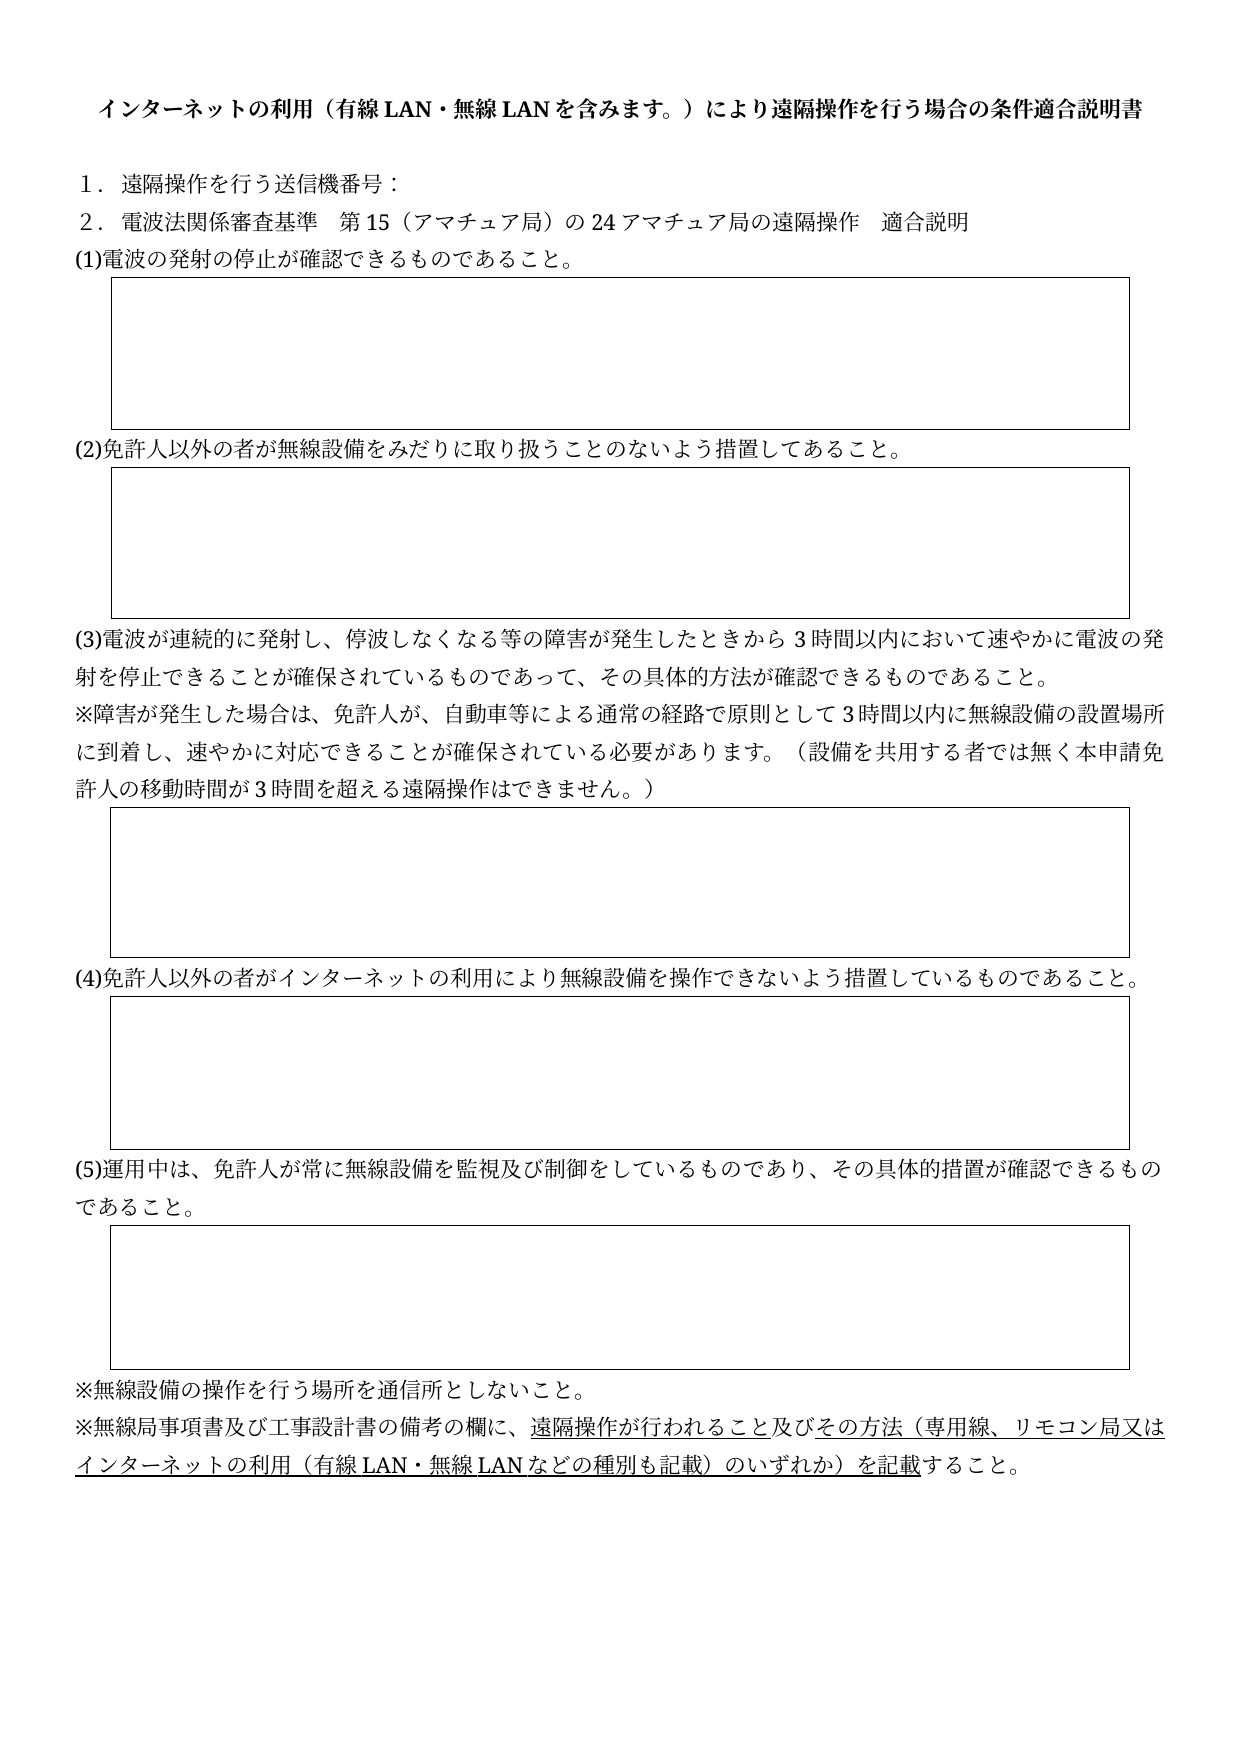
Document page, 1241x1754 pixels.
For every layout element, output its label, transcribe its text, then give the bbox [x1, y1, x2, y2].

text (4)免許人以外の者がインターネットの利用により無線設備を操作できないよう措置しているものであること。 [75, 958, 1165, 996]
text (5)運用中は、免許人が常に無線設備を監視及び制御をしているものであり、その具体的措置が確認できるものであること。 [75, 1149, 1165, 1224]
text ※障害が発生した場合は、免許人が、自動車等による通常の経路で原則として3時間以内に無線設備の設置場所に到着し、速やかに対応できることが確保されている必要があります。（設備を共用する者では無く本申請免許人の移動時間が3時間を超える遠隔操作はできません。） [75, 694, 1165, 807]
table_header [111, 997, 1129, 1148]
table_header [111, 808, 1129, 957]
table_header [112, 468, 1129, 618]
text (2)免許人以外の者が無線設備をみだりに取り扱うことのないよう措置してあること。 [75, 429, 1165, 467]
text (1)電波の発射の停止が確認できるものであること。 [75, 239, 1165, 277]
table_header [112, 278, 1129, 428]
text (3)電波が連続的に発射し、停波しなくなる等の障害が発生したときから3時間以内において速やかに電波の発射を停止できることが確保されているものであって、その具体的方法が確認できるものであること。 [75, 619, 1165, 694]
text ※無線局事項書及び工事設計書の備考の欄に、遠隔操作が行われること及びその方法（専用線、リモコン局又はインターネットの利用（有線LAN・無線LANなどの種別も記載）のいずれか）を記載すること。 [75, 1408, 1165, 1483]
list 遠隔操作を行う送信機番号： [75, 164, 1165, 202]
list 電波法関係審査基準 第15（アマチュア局）の24アマチュア局の遠隔操作 適合説明 [75, 202, 1165, 239]
text ※無線設備の操作を行う場所を通信所としないこと。 [75, 1370, 1165, 1408]
table_header [111, 1226, 1129, 1369]
text インターネットの利用（有線LAN・無線LANを含みます。）により遠隔操作を行う場合の条件適合説明書 [75, 89, 1165, 127]
